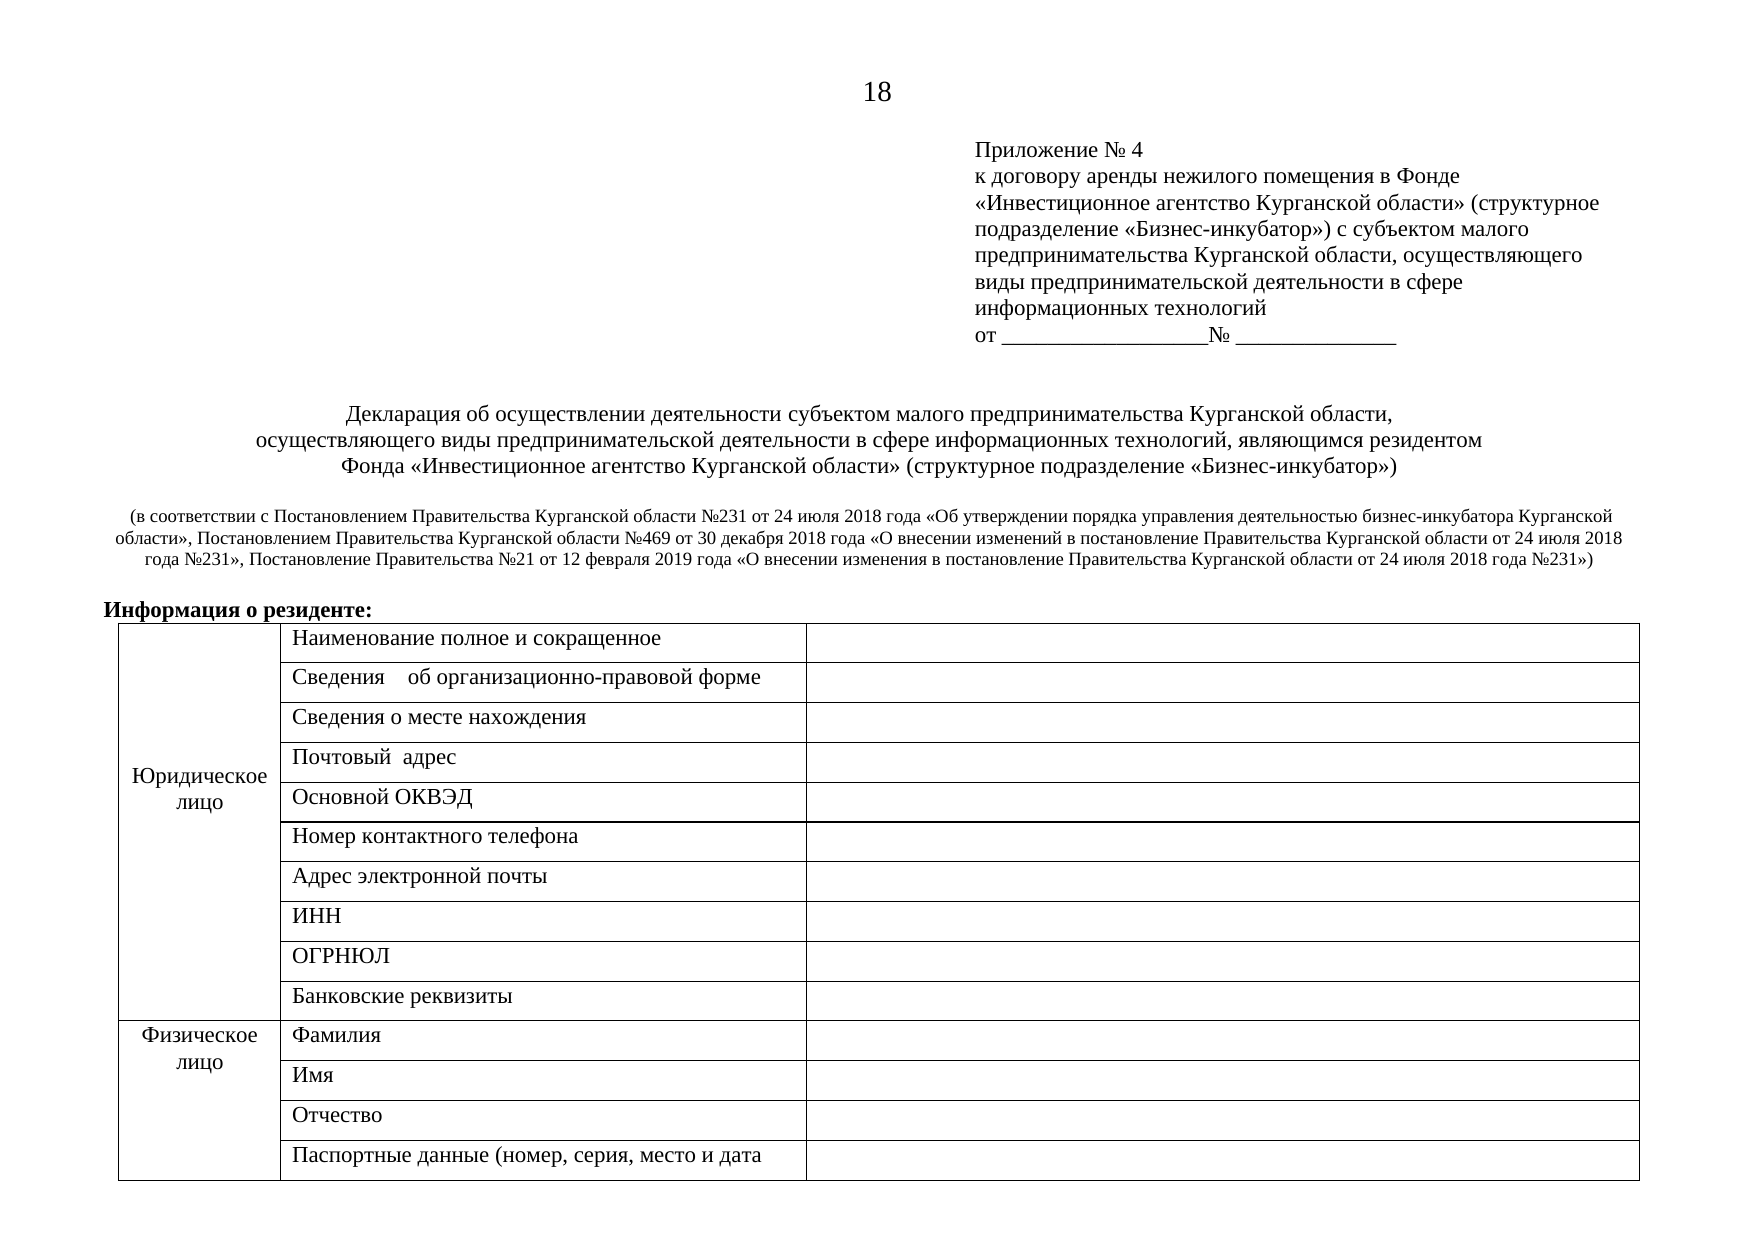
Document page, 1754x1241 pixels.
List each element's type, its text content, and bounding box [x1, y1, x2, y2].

table_header Наименование полное и сокращенное [281, 624, 806, 662]
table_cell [281, 1141, 806, 1179]
text Фонда «Инвестиционное агентство Курганской области» (структурное подразделение «Бизнес-инкубатор») [103, 452, 1636, 479]
table_cell [807, 862, 1639, 901]
text осуществляющего виды предпринимательской деятельности в сфере информационных технологий, являющимся резидентом [103, 426, 1636, 452]
table_cell [807, 823, 1639, 861]
table_cell [807, 1101, 1639, 1140]
table_cell Сведения о месте нахождения [281, 703, 806, 742]
table_cell [807, 1061, 1639, 1100]
table_cell [807, 1141, 1639, 1179]
table_cell ИНН [281, 902, 806, 941]
table_header Юридическое лицо [119, 624, 280, 1020]
table_cell [807, 942, 1639, 981]
table_cell Физическое лицо [119, 1021, 280, 1179]
table_cell Сведения об организационно-правовой форме [281, 663, 806, 702]
table_cell [807, 982, 1639, 1020]
text Приложение № 4 [118, 136, 1636, 162]
text Декларация об осуществлении деятельности субъектом малого предпринимательства Курганской области, [103, 400, 1636, 426]
table_cell Почтовый адрес [281, 743, 806, 782]
table_cell Основной ОКВЭД [281, 783, 806, 821]
table_cell Отчество [281, 1101, 806, 1140]
text (в соответствии с Постановлением Правительства Курганской области №231 от 24 июля 2018 года «Об утверждении порядка управления деятельностью бизнес-инкубатора Курганской области», Постановлением Правительства Курганской области №469 от 30 декабря 2018 года «О внесении изменений в постановление Правительства Курганской области от 24 июля 2018 года №231», Постановление Правительства №21 от 12 февраля 2019 года «О внесении изменения в постановление Правительства Курганской области от 24 июля 2018 года №231») [103, 505, 1636, 570]
table_cell [807, 783, 1639, 821]
table_cell Имя [281, 1061, 806, 1100]
table_cell [807, 1021, 1639, 1060]
table_header [807, 624, 1639, 662]
table_cell [807, 743, 1639, 782]
text Информация о резиденте: [103, 570, 1636, 622]
table_cell Фамилия [281, 1021, 806, 1060]
table_cell [807, 902, 1639, 941]
table_cell [807, 703, 1639, 742]
table_cell Адрес электронной почты [281, 862, 806, 901]
table_cell ОГРНЮЛ [281, 942, 806, 981]
text к договору аренды нежилого помещения в Фонде «Инвестиционное агентство Курганской области» (структурное подразделение «Бизнес-инкубатор») с субъектом малого предпринимательства Курганской области, осуществляющего виды предпринимательской деятельности в сфере информационных технологий от __________________№ ______________ [974, 162, 1636, 347]
table_cell Номер контактного телефона [281, 823, 806, 861]
table_cell [807, 663, 1639, 702]
table_cell Банковские реквизиты [281, 982, 806, 1020]
